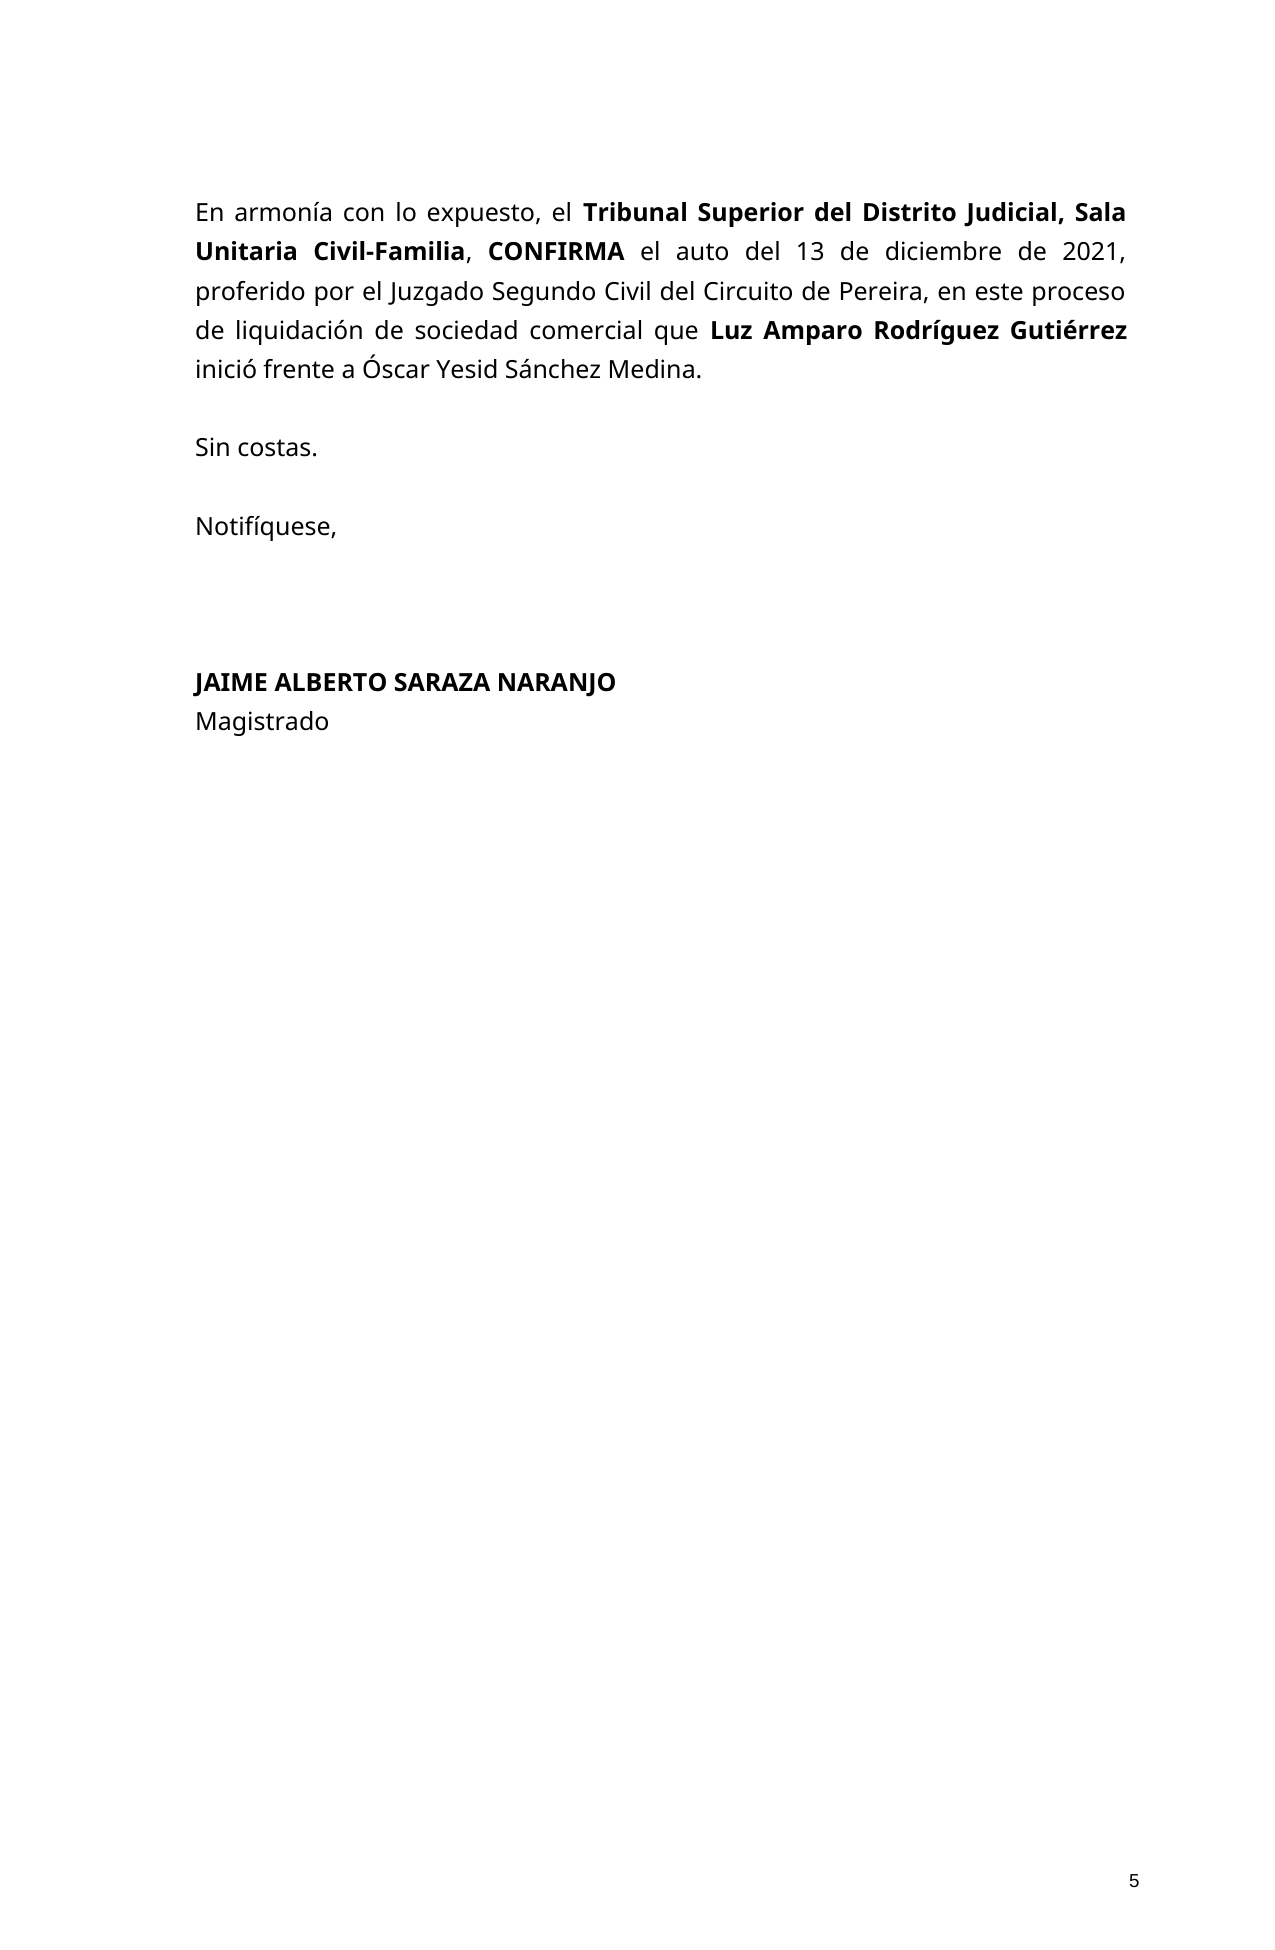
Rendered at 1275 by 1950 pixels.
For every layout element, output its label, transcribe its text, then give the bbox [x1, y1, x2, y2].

text Magistrado [195, 704, 1139, 738]
text En armonía con lo expuesto, el Tribunal Superior del Distrito Judicial, Sala Unitaria Civil-Familia, CONFIRMA el auto del 13 de diciembre de 2021, proferido por el Juzgado Segundo Civil del Circuito de Pereira, en este proceso de liquidación de sociedad comercial que Luz Amparo Rodríguez Gutiérrez inició frente a Óscar Yesid Sánchez Medina. [195, 195, 1127, 386]
subtitle Notifíquese, [195, 508, 1139, 542]
text Sin costas. [195, 430, 1127, 464]
subtitle JAIME ALBERTO SARAZA NARANJO [195, 665, 1139, 699]
